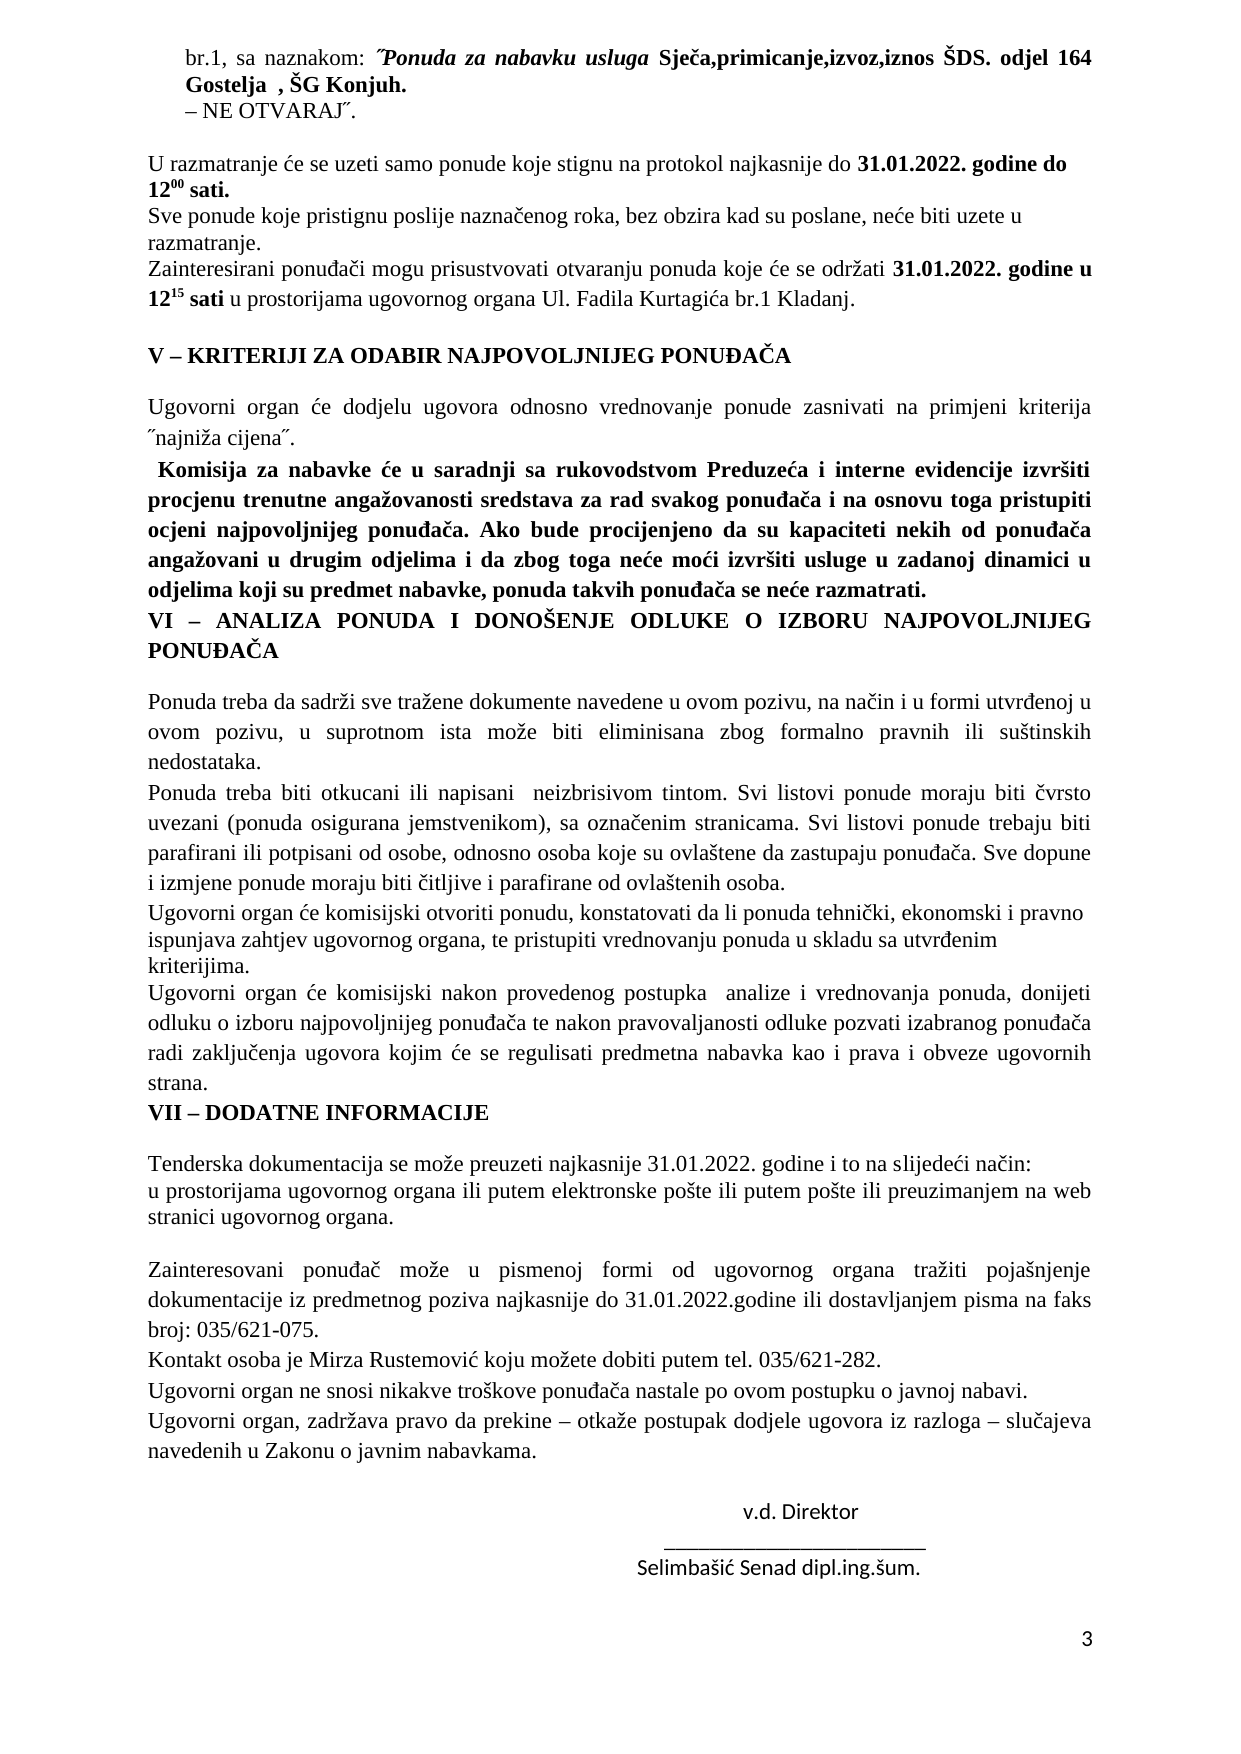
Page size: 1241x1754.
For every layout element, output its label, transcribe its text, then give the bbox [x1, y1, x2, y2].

text Selimbašić Senad dipl.ing.šum. [148, 1553, 1092, 1582]
text Sve ponude koje pristignu poslije naznačenog roka, bez obzira kad su poslane, neće biti uzete u razmatranje. [148, 202, 1092, 255]
text _______________________ [664, 1526, 1092, 1553]
text – NE OTVARAJ˝. [185, 97, 1092, 123]
text V – KRITERIJI ZA ODABIR NAJPOVOLJNIJEG PONUĐAČA [148, 342, 1092, 368]
text Ugovorni organ ne snosi nikakve troškove ponuđača nastale po ovom postupku o javnoj nabavi. [148, 1377, 1092, 1403]
text Zainteresirani ponuđači mogu prisustvovati otvaranju ponuda koje će se održati 31.01.2022. godine u 1215 sati u prostorijama ugovornog organa Ul. Fadila Kurtagića br.1 Kladanj. [148, 255, 1092, 312]
text Tenderska dokumentacija se može preuzeti najkasnije 31.01.2022. godine i to na slijedeći način: [148, 1150, 1092, 1177]
text VI – ANALIZA PONUDA I DONOŠENJE ODLUKE O IZBORU NAJPOVOLJNIJEG PONUĐAČA [148, 607, 1092, 663]
text Ponuda treba da sadrži sve tražene dokumente navedene u ovom pozivu, na način i u formi utvrđenoj u ovom pozivu, u suprotnom ista može biti eliminisana zbog formalno pravnih ili suštinskih nedostataka. [148, 688, 1092, 775]
text Ugovorni organ, zadržava pravo da prekine – otkaže postupak dodjele ugovora iz razloga – slučajeva navedenih u Zakonu o javnim nabavkama. [148, 1407, 1092, 1463]
text Komisija za nabavke će u saradnji sa rukovodstvom Preduzeća i interne evidencije izvršiti procjenu trenutne angažovanosti sredstava za rad svakog ponuđača i na osnovu toga pristupiti ocjeni najpovoljnijeg ponuđača. Ako bude procijenjeno da su kapaciteti nekih od ponuđača angažovani u drugim odjelima i da zbog toga neće moći izvršiti usluge u zadanoj dinamici u odjelima koji su predmet nabavke, ponuda takvih ponuđača se neće razmatrati. [148, 456, 1092, 603]
text VII – DODATNE INFORMACIJE [148, 1099, 1092, 1126]
text U razmatranje će se uzeti samo ponude koje stignu na protokol najkasnije do 31.01.2022. godine do 1200 sati. [148, 150, 1092, 202]
text Ugovorni organ će komisijski otvoriti ponudu, konstatovati da li ponuda tehnički, ekonomski i pravno ispunjava zahtjev ugovornog organa, te pristupiti vrednovanju ponuda u skladu sa utvrđenim kriterijima. [148, 899, 1092, 978]
text v.d. Direktor [664, 1497, 1092, 1526]
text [185, 44, 1092, 97]
text Ponuda treba biti otkucani ili napisani neizbrisivom tintom. Svi listovi ponude moraju biti čvrsto uvezani (ponuda osigurana jemstvenikom), sa označenim stranicama. Svi listovi ponude trebaju biti parafirani ili potpisani od osobe, odnosno osoba koje su ovlaštene da zastupaju ponuđača. Sve dopune i izmjene ponude moraju biti čitljive i parafirane od ovlaštenih osoba. [148, 779, 1092, 896]
text Kontakt osoba je Mirza Rustemović koju možete dobiti putem tel. 035/621-282. [148, 1346, 1092, 1373]
text u prostorijama ugovornog organa ili putem elektronske pošte ili putem pošte ili preuzimanjem na web stranici ugovornog organa. [148, 1177, 1092, 1229]
text Ugovorni organ će komisijski nakon provedenog postupka analize i vrednovanja ponuda, donijeti odluku o izboru najpovoljnijeg ponuđača te nakon pravovaljanosti odluke pozvati izabranog ponuđača radi zaključenja ugovora kojim će se regulisati predmetna nabavka kao i prava i obveze ugovornih strana. [148, 978, 1092, 1096]
text Zainteresovani ponuđač može u pismenoj formi od ugovornog organa tražiti pojašnjenje dokumentacije iz predmetnog poziva najkasnije do 31.01.2022.godine ili dostavljanjem pisma na faks broj: 035/621-075. [148, 1256, 1092, 1343]
text Ugovorni organ će dodjelu ugovora odnosno vrednovanje ponude zasnivati na primjeni kriterija ˝najniža cijena˝. [148, 393, 1092, 452]
